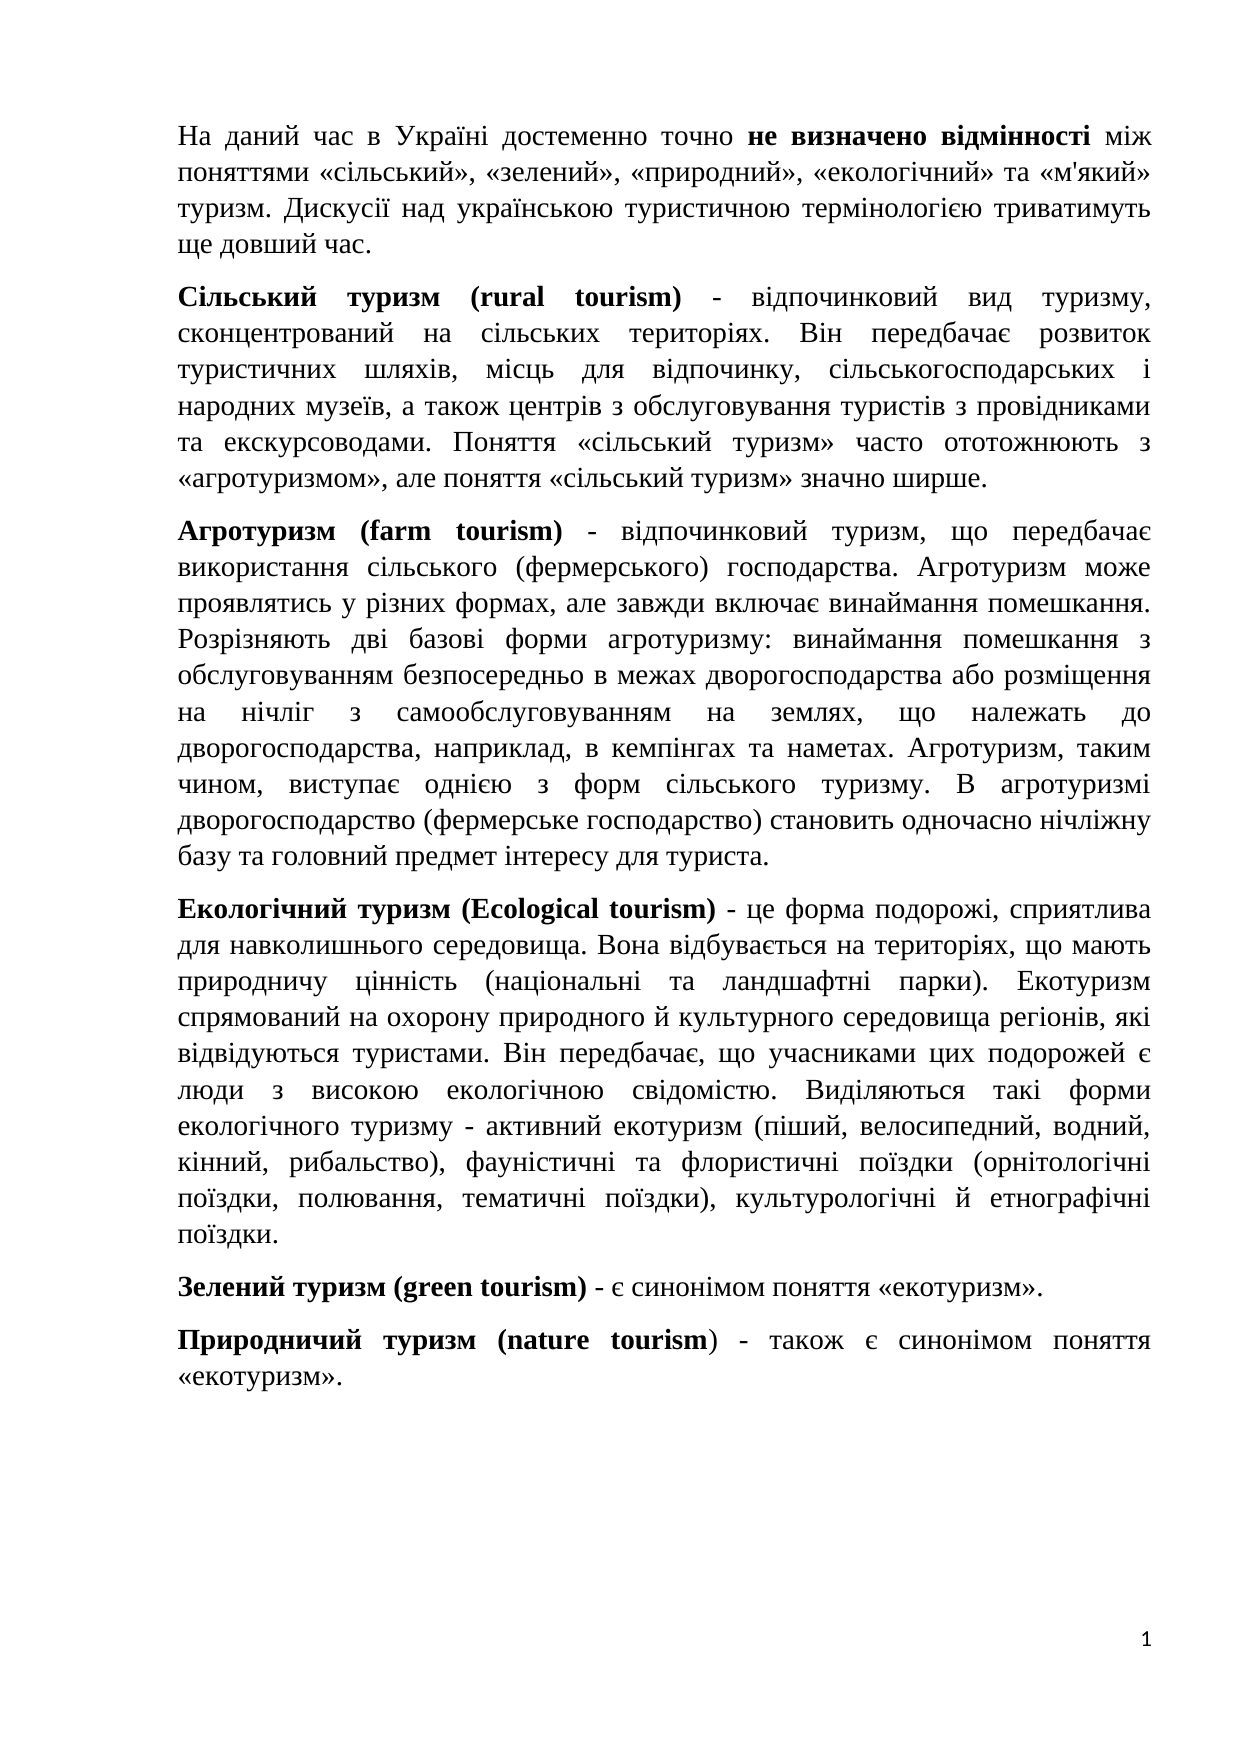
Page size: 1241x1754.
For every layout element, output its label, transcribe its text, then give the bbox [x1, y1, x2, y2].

text На даний час в Україні достеменно точно не визначено відмінності між поняттями «сільський», «зелений», «природний», «екологічний» та «м'який» туризм. Дискусії над українською туристичною термінологією триватимуть ще довший час. [177, 118, 1152, 260]
text Агротуризм (farm tourism) - відпочинковий туризм, що передбачає використання сільського (фермерського) господарства. Агротуризм може проявлятись у різних формах, але завжди включає винаймання помешкання. Розрізняють дві базові форми агротуризму: винаймання помешкання з обслуговуванням безпосередньо в межах дворогосподарства або розміщення на нічліг з самообслуговуванням на землях, що належать до дворогосподарства, наприклад, в кемпінгах та наметах. Агротуризм, таким чином, виступає однією з форм сільського туризму. В агротуризмі дворогосподарство (фермерське господарство) становить одночасно нічліжну базу та головний предмет інтересу для туриста. [177, 513, 1152, 872]
text Сільський туризм (rural tourism) - відпочинковий вид туризму, сконцентрований на сільських територіях. Він передбачає розвиток туристичних шляхів, місць для відпочинку, сільськогосподарських і народних музеїв, а також центрів з обслуговування туристів з провідниками та екскурсоводами. Поняття «сільський туризм» часто ототожнюють з «агротуризмом», але поняття «сільський туризм» значно ширше. [177, 279, 1152, 494]
text Природничий туризм (nature tourism) - також є синонімом поняття «екотуризм». [177, 1322, 1152, 1392]
text Зелений туризм (green tourism) - є синонімом поняття «екотуризм». [177, 1269, 1152, 1303]
text Екологічний туризм (Ecological tourism) - це форма подорожі, сприятлива для навколишнього середовища. Вона відбувається на територіях, що мають природничу цінність (національні та ландшафтні парки). Екотуризм спрямований на охорону природного й культурного середовища регіонів, які відвідуються туристами. Він передбачає, що учасниками цих подорожей є люди з високою екологічною свідомістю. Виділяються такі форми екологічного туризму - активний екотуризм (піший, велосипедний, водний, кінний, рибальство), фауністичні та флористичні поїздки (орнітологічні поїздки, полювання, тематичні поїздки), культурологічні й етнографічні поїздки. [177, 891, 1152, 1250]
